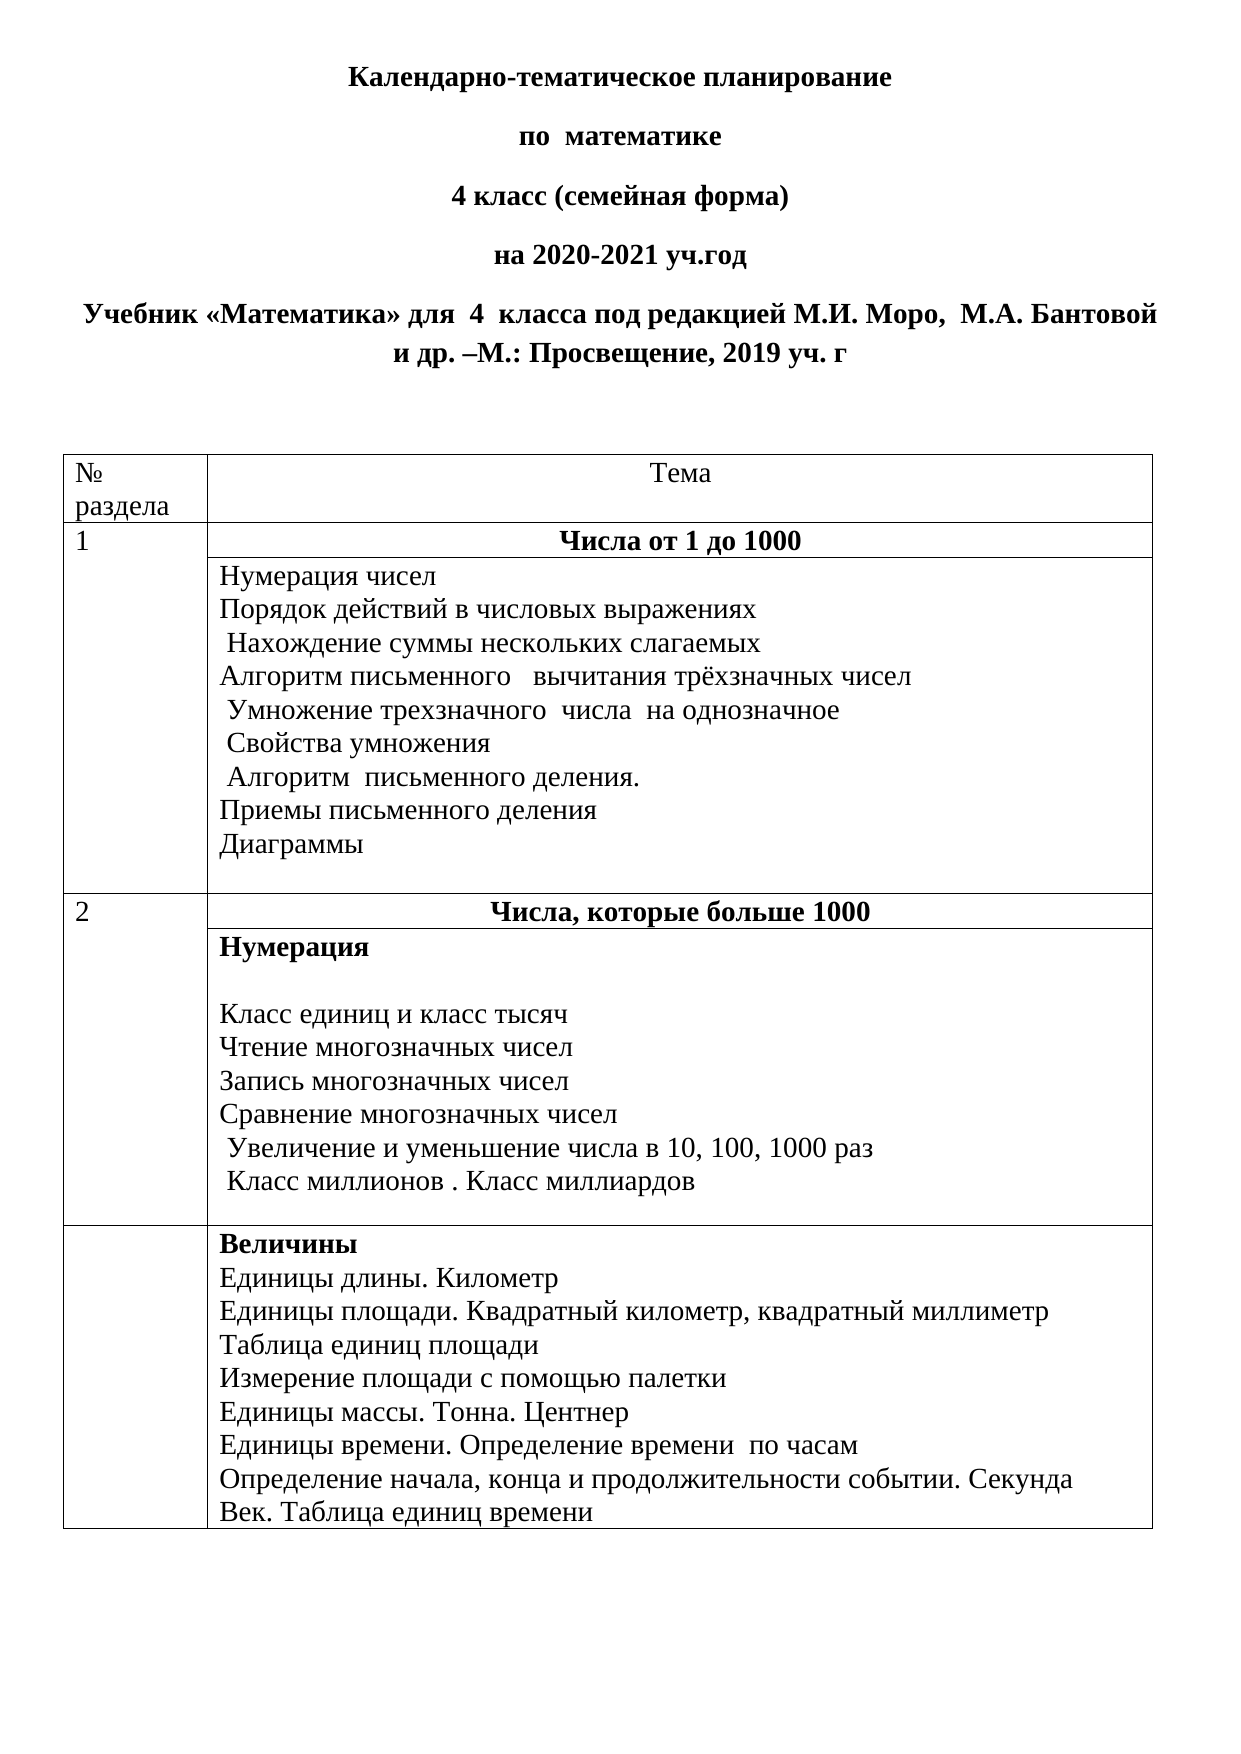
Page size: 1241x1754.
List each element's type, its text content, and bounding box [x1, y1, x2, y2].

table_cell 2 [64, 894, 207, 1225]
table_cell 1 [64, 523, 207, 893]
text на 2020-2021 уч.год [75, 237, 1165, 271]
table_cell Нумерация чисел Порядок действий в числовых выражениях Нахождение суммы нескольких слагаемых Алгоритм письменного вычитания трёхзначных чисел Умножение трехзначного числа на однозначное Свойства умножения Алгоритм письменного деления. Приемы письменного деления Диаграммы [208, 558, 1152, 893]
table_cell Нумерация Класс единиц и класс тысяч Чтение многозначных чисел Запись многозначных чисел Сравнение многозначных чисел Увеличение и уменьшение числа в 10, 100, 1000 раз Класс миллионов . Класс миллиардов [208, 929, 1152, 1225]
table_header № раздела [64, 455, 207, 522]
table_cell Величины Единицы длины. Километр Единицы площади. Квадратный километр, квадратный миллиметр Таблица единиц площади Измерение площади с помощью палетки Единицы массы. Тонна. Центнер Единицы времени. Определение времени по часам Определение начала, конца и продолжительности событии. Секунда Век. Таблица единиц времени [208, 1226, 1152, 1528]
text Учебник «Математика» для 4 класса под редакцией М.И. Моро, М.А. Бантовой и др. –М.: Просвещение, 2019 уч. г [75, 297, 1165, 369]
table_cell Числа, которые больше 1000 [208, 894, 1152, 928]
table_cell Числа от 1 до 1000 [208, 523, 1152, 557]
text 4 класс (семейная форма) [75, 178, 1165, 211]
table_header Тема [208, 455, 1152, 522]
text по математике [75, 118, 1165, 152]
text Календарно-тематическое планирование [75, 59, 1165, 93]
table_cell [64, 1226, 207, 1528]
